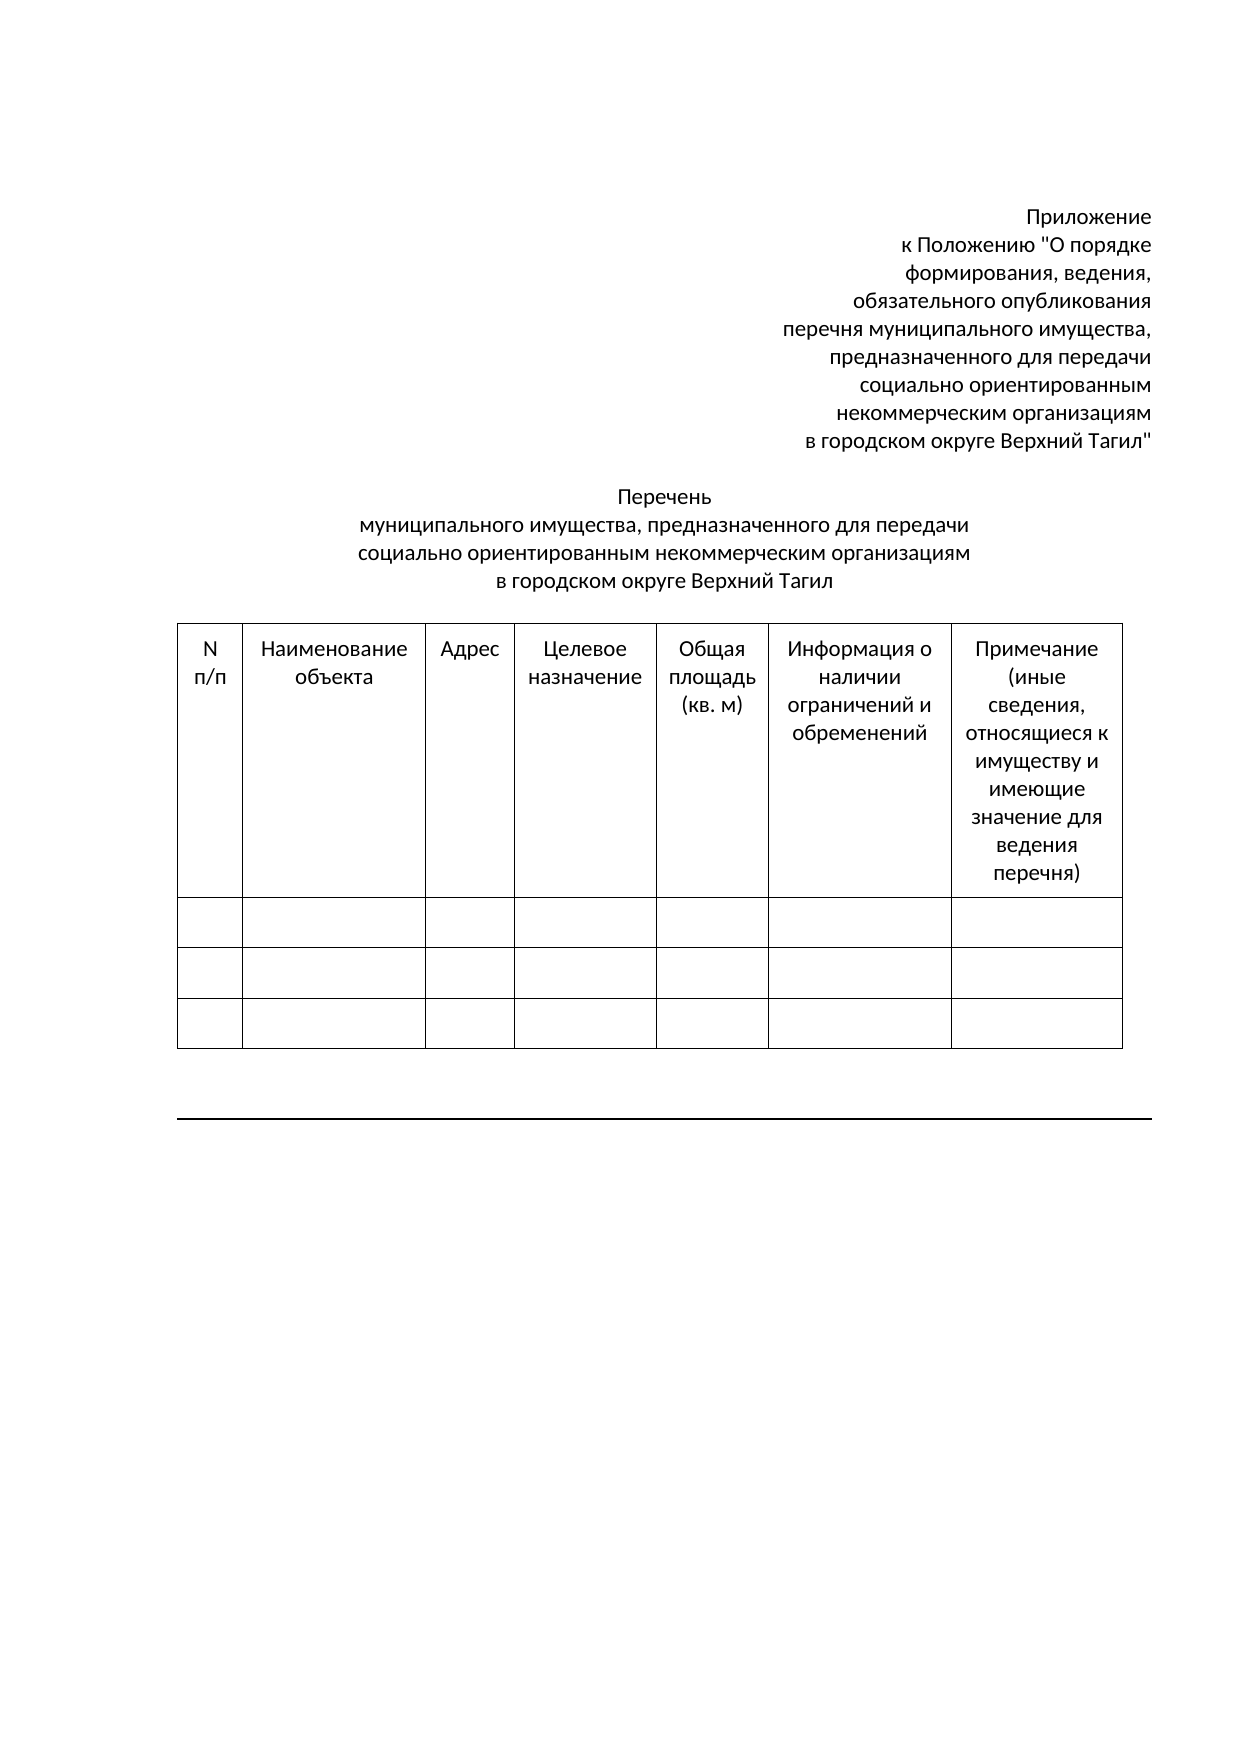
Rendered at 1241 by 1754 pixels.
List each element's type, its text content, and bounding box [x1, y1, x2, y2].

table_header Наименование объекта [243, 624, 425, 897]
text предназначенного для передачи [177, 342, 1152, 370]
table_cell [178, 999, 242, 1048]
table_cell [426, 999, 514, 1048]
table_cell [243, 898, 425, 947]
table_cell [515, 898, 656, 947]
table_cell [243, 948, 425, 998]
table_cell [515, 999, 656, 1048]
table_header N п/п [178, 624, 242, 897]
table_cell [769, 898, 951, 947]
text в городском округе Верхний Тагил [177, 566, 1152, 594]
text социально ориентированным [177, 370, 1152, 398]
table_header Примечание (иные сведения, относящиеся к имуществу и имеющие значение для ведения перечня) [952, 624, 1122, 897]
table_cell [657, 898, 768, 947]
table_cell [952, 898, 1122, 947]
table_header Общая площадь (кв. м) [657, 624, 768, 897]
table_cell [178, 948, 242, 998]
text формирования, ведения, [177, 258, 1152, 286]
table_cell [769, 999, 951, 1048]
table_cell [426, 948, 514, 998]
table_cell [952, 948, 1122, 998]
text социально ориентированным некоммерческим организациям [177, 538, 1152, 566]
text Перечень [177, 482, 1152, 510]
table_cell [657, 948, 768, 998]
table_cell [769, 948, 951, 998]
table_header Целевое назначение [515, 624, 656, 897]
table_cell [178, 898, 242, 947]
table_cell [426, 898, 514, 947]
text перечня муниципального имущества, [177, 314, 1152, 342]
table_cell [515, 948, 656, 998]
table_cell [243, 999, 425, 1048]
text в городском округе Верхний Тагил" [177, 426, 1152, 454]
text Приложение [177, 202, 1152, 230]
text некоммерческим организациям [177, 398, 1152, 426]
table_header Информация о наличии ограничений и обременений [769, 624, 951, 897]
text муниципального имущества, предназначенного для передачи [177, 510, 1152, 538]
table_cell [657, 999, 768, 1048]
table_header Адрес [426, 624, 514, 897]
text обязательного опубликования [177, 286, 1152, 314]
text к Положению "О порядке [177, 230, 1152, 258]
table_cell [952, 999, 1122, 1048]
